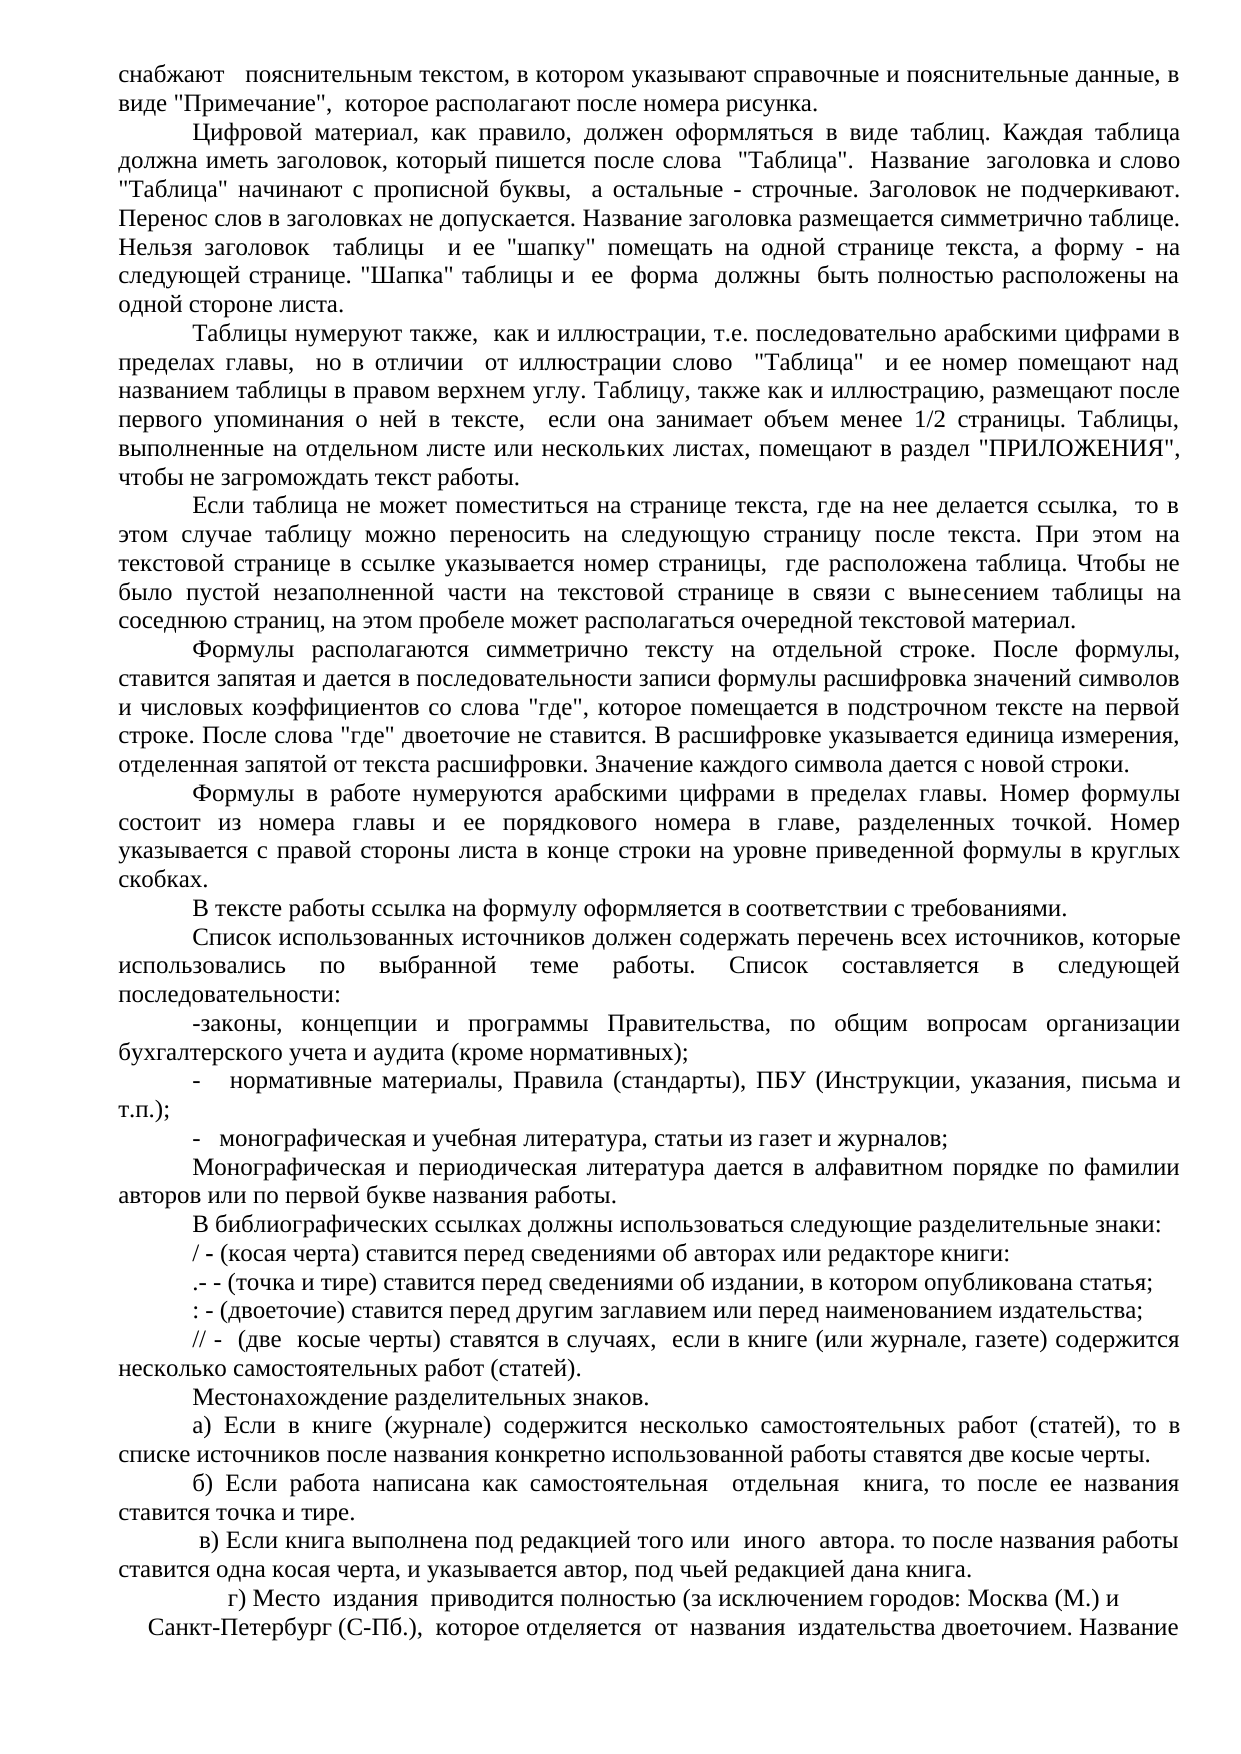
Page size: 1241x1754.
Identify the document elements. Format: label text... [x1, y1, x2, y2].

list нормативные материалы, Правила (стандарты), ПБУ (Инструкции, указания, письма и т.п.); [118, 1065, 1181, 1123]
text / - (косая черта) ставится перед сведениями об авторах или редакторе книги: [118, 1238, 1181, 1267]
text Формулы в работе нумеруются арабскими цифрами в пределах главы. Номер формулы состоит из номера главы и ее порядкового номера в главе, разделенных точкой. Номер указывается с правой стороны листа в конце строки на уровне приведенной формулы в круглых скобках. [118, 778, 1181, 893]
text - монографическая и учебная литература, статьи из газет и журналов; [118, 1123, 1181, 1152]
text а) Если в книге (журнале) содержится несколько самостоятельных работ (статей), то в списке источников после названия конкретно использованной работы ставятся две косые черты. [118, 1410, 1181, 1468]
text // - (две косые черты) ставятся в случаях, если в книге (или журнале, газете) содержится несколько самостоятельных работ (статей). [118, 1324, 1181, 1382]
text б) Если работа написана как самостоятельная отдельная книга, то после ее названия ставится точка и тире. [118, 1468, 1181, 1525]
text Местонахождение разделительных знаков. [118, 1382, 1181, 1410]
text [118, 59, 1181, 117]
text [148, 1583, 1181, 1640]
text Таблицы нумеруют также, как и иллюстрации, т.е. последовательно арабскими цифрами в пределах главы, но в отличии от иллюстрации слово "Таблица" и ее номер помещают над названием таблицы в правом верхнем углу. Таблицу, также как и иллюстрацию, размещают после первого упоминания о ней в тексте, если она занимает объем менее 1/2 страницы. Таблицы, выполненные на отдельном листе или нескольких листах, помещают в раздел "ПРИЛОЖЕНИЯ", чтобы не загромождать текст работы. [118, 318, 1181, 490]
text В тексте работы ссылка на формулу оформляется в соответствии с требованиями. [118, 893, 1181, 922]
text Если таблица не может поместиться на странице текста, где на нее делается ссылка, то в этом случае таблицу можно переносить на следующую страницу после текста. При этом на текстовой странице в ссылке указывается номер страницы, где расположена таблица. Чтобы не было пустой незаполненной части на текстовой странице в связи с вынесением таблицы на соседнюю страниц, на этом пробеле может располагаться очередной текстовой материал. [118, 490, 1181, 634]
text В библиографических ссылках должны использоваться следующие разделительные знаки: [118, 1209, 1181, 1238]
text Список использованных источников должен содержать перечень всех источников, которые использовались по выбранной теме работы. Список составляется в следующей последовательности: [118, 922, 1181, 1008]
text Монографическая и периодическая литература дается в алфавитном порядке по фамилии авторов или по первой букве названия работы. [118, 1152, 1181, 1209]
text .- - (точка и тире) ставится перед сведениями об издании, в котором опубликована статья; [118, 1267, 1181, 1295]
text Цифровой материал, как правило, должен оформляться в виде таблиц. Каждая таблица должна иметь заголовок, который пишется после слова "Таблица". Название заголовка и слово "Таблица" начинают с прописной буквы, а остальные - строчные. Заголовок не подчеркивают. Перенос слов в заголовках не допускается. Название заголовка размещается симметрично таблице. Нельзя заголовок таблицы и ее "шапку" помещать на одной странице текста, а форму - на следующей странице. "Шапка" таблицы и ее форма должны быть полностью расположены на одной стороне листа. [118, 117, 1181, 318]
text : - (двоеточие) ставится перед другим заглавием или перед наименованием издательства; [118, 1295, 1181, 1324]
text Формулы располагаются симметрично тексту на отдельной строке. После формулы, ставится запятая и дается в последовательности записи формулы расшифровка значений символов и числовых коэффициентов со слова "где", которое помещается в подстрочном тексте на первой строке. После слова "где" двоеточие не ставится. В расшифровке указывается единица измерения, отделенная запятой от текста расшифровки. Значение каждого символа дается с новой строки. [118, 634, 1181, 778]
text в) Если книга выполнена под редакцией того или иного автора. то после названия работы ставится одна косая черта, и указывается автор, под чьей редакцией дана книга. [118, 1525, 1181, 1583]
text -законы, концепции и программы Правительства, по общим вопросам организации бухгалтерского учета и аудита (кроме нормативных); [118, 1008, 1181, 1065]
